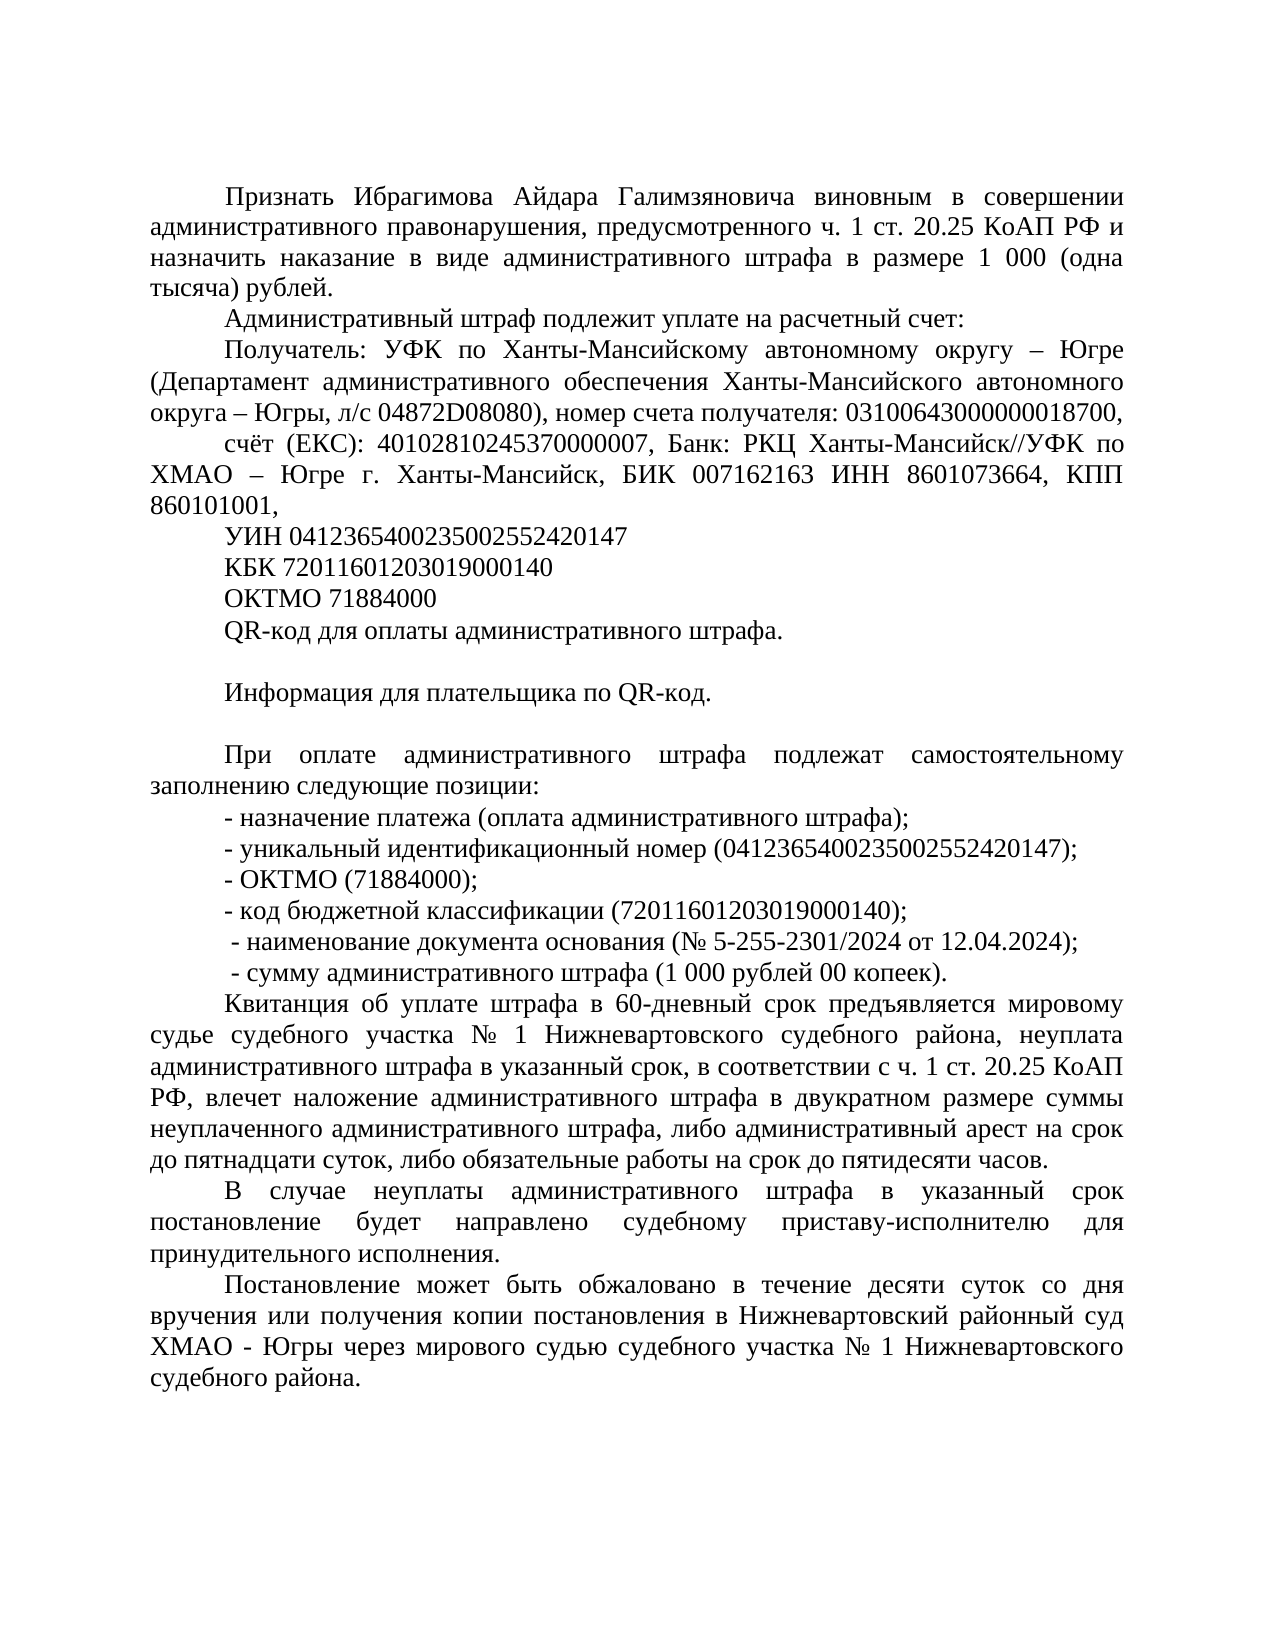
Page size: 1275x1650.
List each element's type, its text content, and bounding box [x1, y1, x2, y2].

text - уникальный идентификационный номер (0412365400235002552420147); [150, 832, 1125, 863]
text - ОКТМО (71884000); [150, 863, 1125, 894]
text УИН 0412365400235002552420147 [150, 520, 1125, 551]
text Административный штраф подлежит уплате на расчетный счет: [150, 302, 1125, 333]
text ОКТМО 71884000 [150, 583, 1125, 614]
text QR-код для оплаты административного штрафа. [150, 614, 1125, 645]
text Постановление может быть обжаловано в течение десяти суток со дня вручения или получения копии постановления в Нижневартовский районный суд ХМАО - Югры через мирового судью судебного участка № 1 Нижневартовского судебного района. [150, 1268, 1125, 1392]
text Квитанция об уплате штрафа в 60-дневный срок предъявляется мировому судье судебного участка № 1 Нижневартовского судебного района, неуплата административного штрафа в указанный срок, в соответствии с ч. 1 ст. 20.25 КоАП РФ, влечет наложение административного штрафа в двукратном размере суммы неуплаченного административного штрафа, либо административный арест на срок до пятнадцати суток, либо обязательные работы на срок до пятидесяти часов. [150, 987, 1125, 1174]
text Информация для плательщика по QR-код. [150, 676, 1125, 707]
text При оплате административного штрафа подлежат самостоятельному заполнению следующие позиции: [150, 738, 1125, 801]
text В случае неуплаты административного штрафа в указанный срок постановление будет направлено судебному приставу-исполнителю для принудительного исполнения. [150, 1174, 1125, 1268]
text Получатель: УФК по Ханты-Мансийскому автономному округу – Югре (Департамент административного обеспечения Ханты-Мансийского автономного округа – Югры, л/с 04872D08080), номер счета получателя: 03100643000000018700, [150, 333, 1125, 427]
text - назначение платежа (оплата административного штрафа); [150, 801, 1125, 832]
text - сумму административного штрафа (1 000 рублей 00 копеек). [150, 956, 1125, 987]
text счёт (ЕКС): 40102810245370000007, Банк: РКЦ Ханты-Мансийск//УФК по ХМАО – Югре г. Ханты-Мансийск, БИК 007162163 ИНН 8601073664, КПП 860101001, [150, 427, 1125, 520]
text КБК 72011601203019000140 [150, 551, 1125, 583]
text Признать Ибрагимова Айдара Галимзяновича виновным в совершении административного правонарушения, предусмотренного ч. 1 ст. 20.25 КоАП РФ и назначить наказание в виде административного штрафа в размере 1 000 (одна тысяча) рублей. [150, 181, 1125, 302]
text - наименование документа основания (№ 5-255-2301/2024 от 12.04.2024); [150, 925, 1125, 956]
text - код бюджетной классификации (72011601203019000140); [150, 894, 1125, 925]
